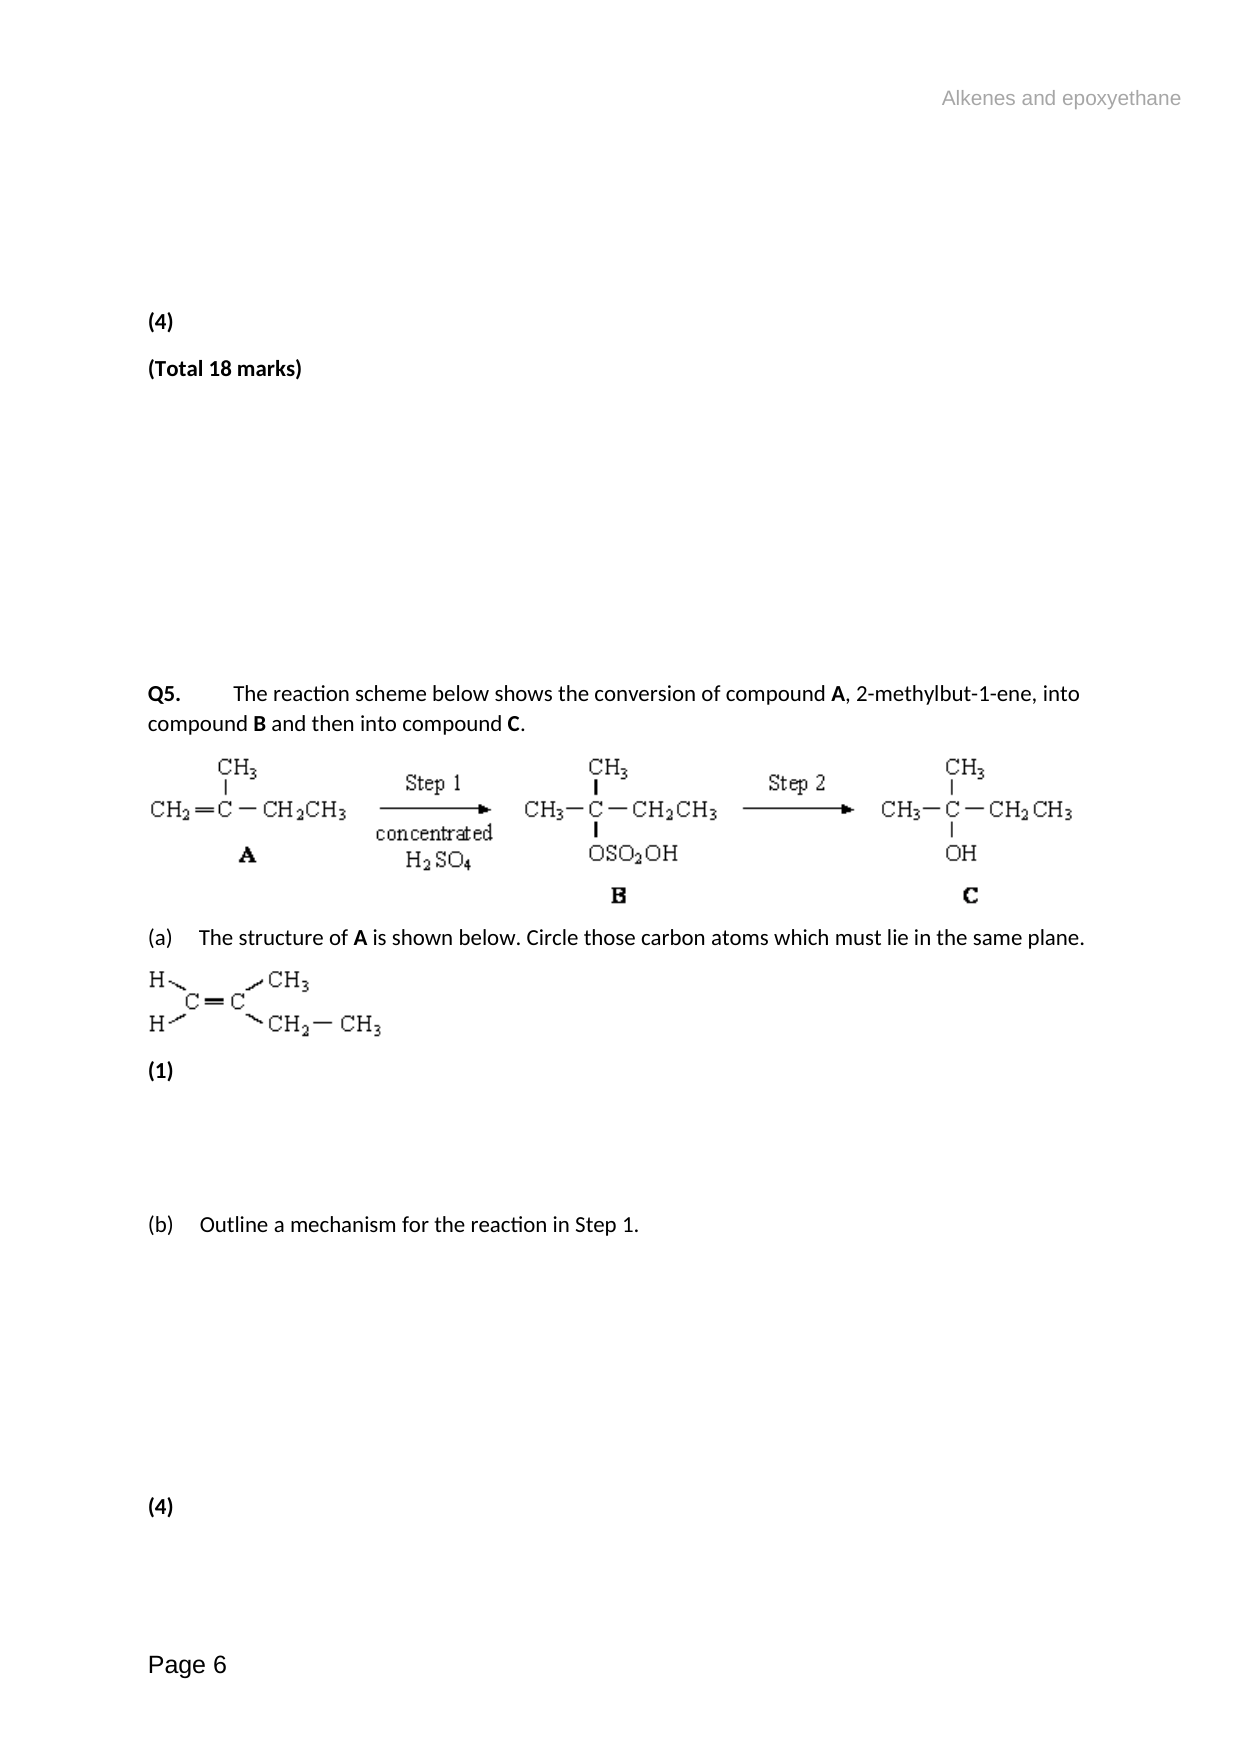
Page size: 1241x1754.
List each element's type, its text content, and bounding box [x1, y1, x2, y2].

text (1) [148, 1056, 1181, 1084]
text (4) [148, 307, 1181, 335]
picture [147, 970, 381, 1038]
text (b) Outline a mechanism for the reaction in Step 1. [148, 1211, 1181, 1239]
text (a) The structure of A is shown below. Circle those carbon atoms which must lie in the same plane. [148, 923, 1181, 952]
text (4) [148, 1492, 1181, 1520]
text Q5. The reaction scheme below shows the conversion of compound A, 2-methylbut-1-ene, into compound B and then into compound C. [148, 679, 1181, 737]
picture [147, 756, 1075, 905]
text (Total 18 marks) [148, 354, 1181, 382]
